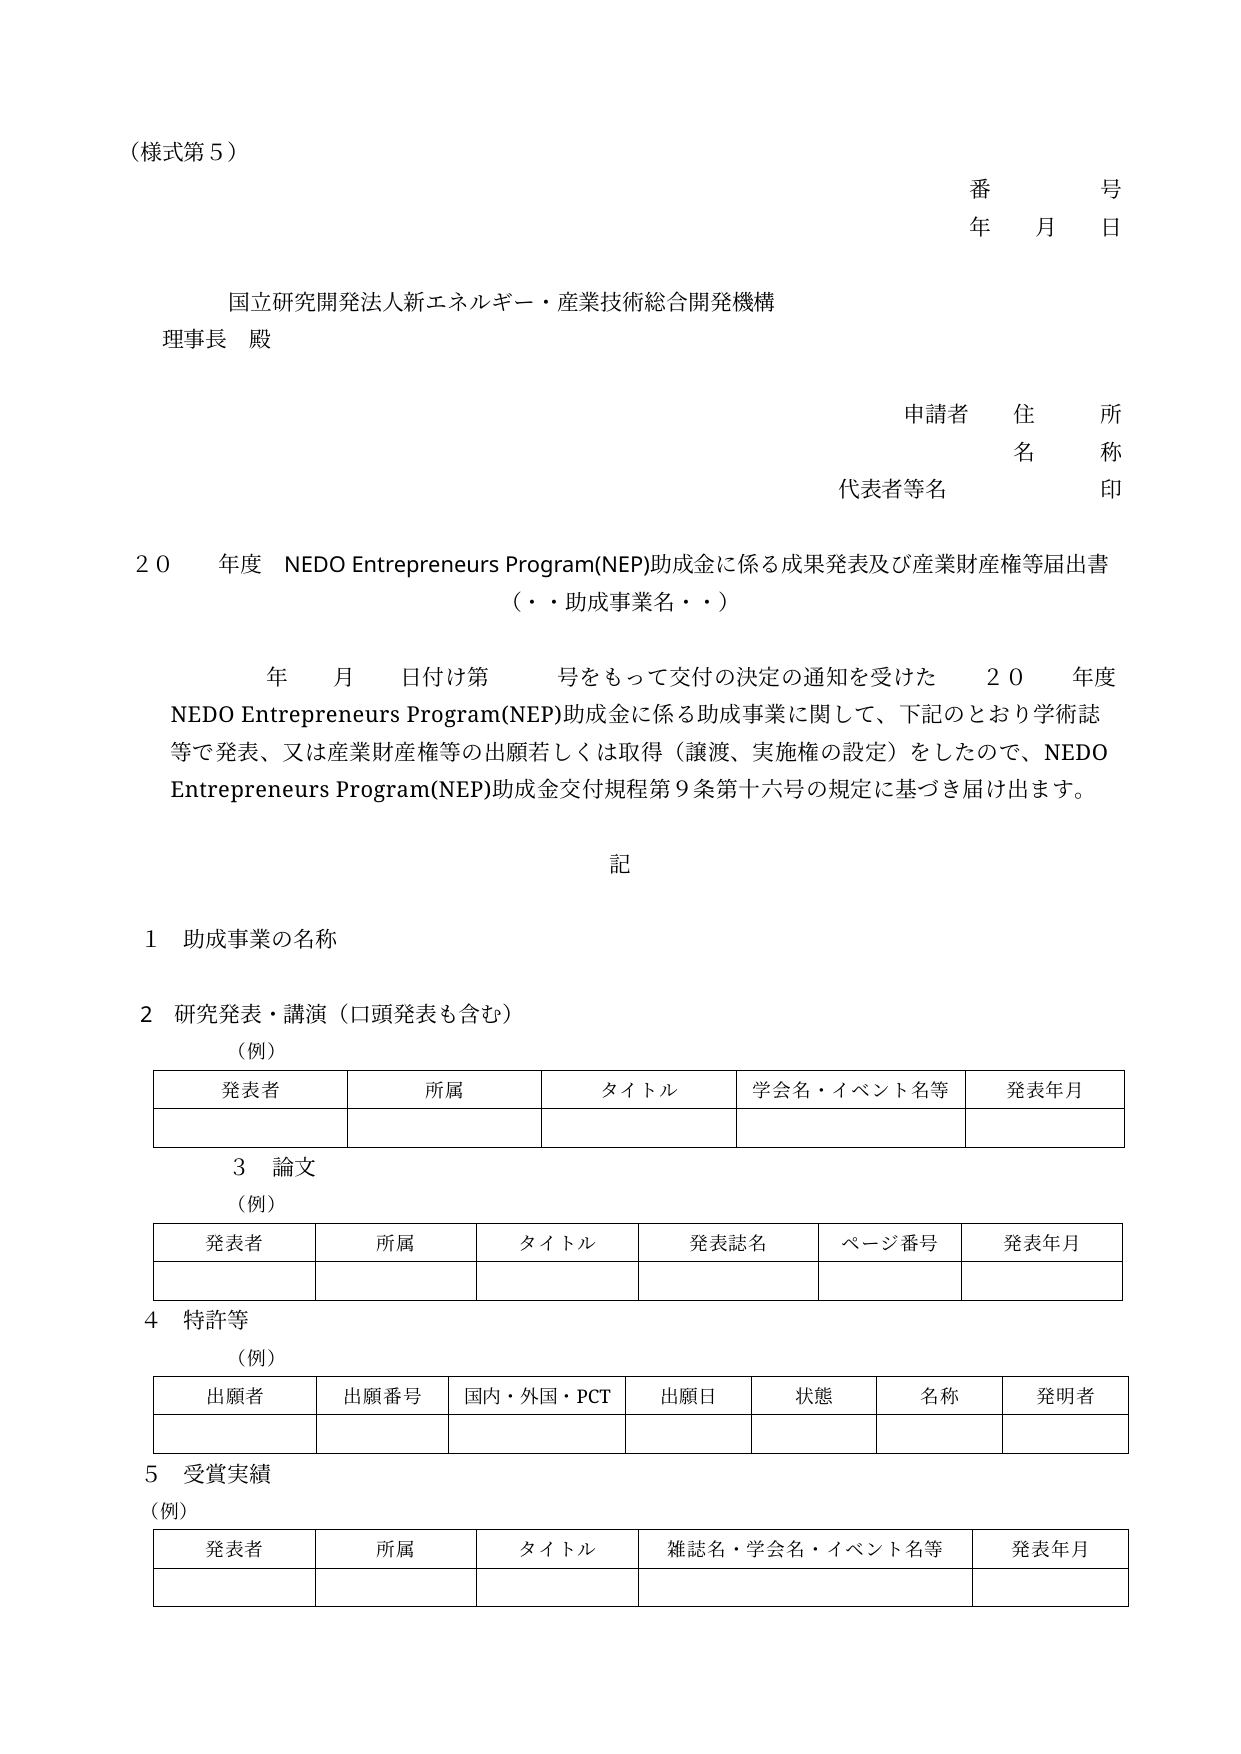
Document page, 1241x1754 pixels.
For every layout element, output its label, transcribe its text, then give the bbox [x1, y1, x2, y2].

table_header 発表年月 [962, 1224, 1122, 1261]
table_header 発表者 [154, 1071, 347, 1108]
table_cell [477, 1262, 638, 1300]
table_header 出願者 [154, 1377, 316, 1414]
table_header 発明者 [1003, 1377, 1128, 1414]
table_header 所属 [348, 1071, 541, 1108]
table_header ページ番号 [819, 1224, 961, 1261]
text 年 月 日付け第 号をもって交付の決定の通知を受けた ２０ 年度NEDO Entrepreneurs Program(NEP)助成金に係る助成事業に関して、下記のとおり学術誌等で発表、又は産業財産権等の出願若しくは取得（譲渡、実施権の設定）をしたので、NEDO Entrepreneurs Program(NEP)助成金交付規程第９条第十六号の規定に基づき届け出ます。 [142, 657, 1122, 807]
table_header 名称 [877, 1377, 1002, 1414]
table_header 国内・外国・PCT [449, 1377, 625, 1414]
text ３ 論文 [207, 1148, 1122, 1185]
text 代表者等名 印 [118, 469, 1122, 507]
table_cell [317, 1415, 448, 1453]
table_cell [752, 1415, 876, 1453]
text １ 助成事業の名称 [118, 919, 1122, 957]
table_cell [877, 1415, 1002, 1453]
table_cell [639, 1569, 972, 1606]
subtitle （・・助成事業名・・） [118, 582, 1122, 619]
table_header 発表者 [154, 1224, 315, 1261]
table_cell [962, 1262, 1122, 1300]
table_header タイトル [477, 1224, 638, 1261]
table_header 出願日 [626, 1377, 751, 1414]
text （様式第５） [118, 132, 1122, 169]
table_header 所属 [316, 1530, 476, 1567]
table_header 状態 [752, 1377, 876, 1414]
table_header タイトル [477, 1530, 638, 1567]
table_cell [449, 1415, 625, 1453]
table_cell [316, 1569, 476, 1606]
table_header 発表年月 [966, 1071, 1124, 1108]
table_header 発表年月 [973, 1530, 1128, 1567]
table_header 発表誌名 [639, 1224, 818, 1261]
table_cell [316, 1262, 476, 1300]
table_header 発表者 [154, 1530, 315, 1567]
text ５ 受賞実績 [118, 1454, 1122, 1491]
table_cell [1003, 1415, 1128, 1453]
text 名 称 [118, 432, 1122, 469]
subtitle 記 [118, 844, 1122, 882]
table_cell [639, 1262, 818, 1300]
text 国立研究開発法人新エネルギー・産業技術総合開発機構 [207, 282, 1122, 319]
table_header 学会名・イベント名等 [737, 1071, 965, 1108]
text （例） [207, 1338, 1122, 1376]
table_cell [966, 1109, 1124, 1147]
table_header タイトル [542, 1071, 736, 1108]
table_cell [154, 1569, 315, 1606]
text 年 月 日 [118, 207, 1122, 244]
text ４ 特許等 [118, 1301, 1122, 1338]
table_cell [348, 1109, 541, 1147]
table_header 雑誌名・学会名・イベント名等 [639, 1530, 972, 1567]
text （例） [140, 1491, 1122, 1529]
table_header 出願番号 [317, 1377, 448, 1414]
text （例） [207, 1185, 1122, 1223]
text 2 研究発表・講演（口頭発表も含む） [118, 994, 1122, 1032]
table_cell [154, 1415, 316, 1453]
table_cell [819, 1262, 961, 1300]
text 番 号 [118, 169, 1122, 207]
text ２０ 年度 NEDO Entrepreneurs Program(NEP)助成金に係る成果発表及び産業財産権等届出書 [118, 544, 1122, 582]
text 理事長 殿 [118, 319, 1122, 357]
text 申請者 住 所 [118, 394, 1122, 432]
text （例） [207, 1032, 1122, 1069]
table_cell [154, 1109, 347, 1147]
table_cell [626, 1415, 751, 1453]
table_cell [477, 1569, 638, 1606]
table_cell [542, 1109, 736, 1147]
table_cell [973, 1569, 1128, 1606]
table_cell [737, 1109, 965, 1147]
table_cell [154, 1262, 315, 1300]
table_header 所属 [316, 1224, 476, 1261]
